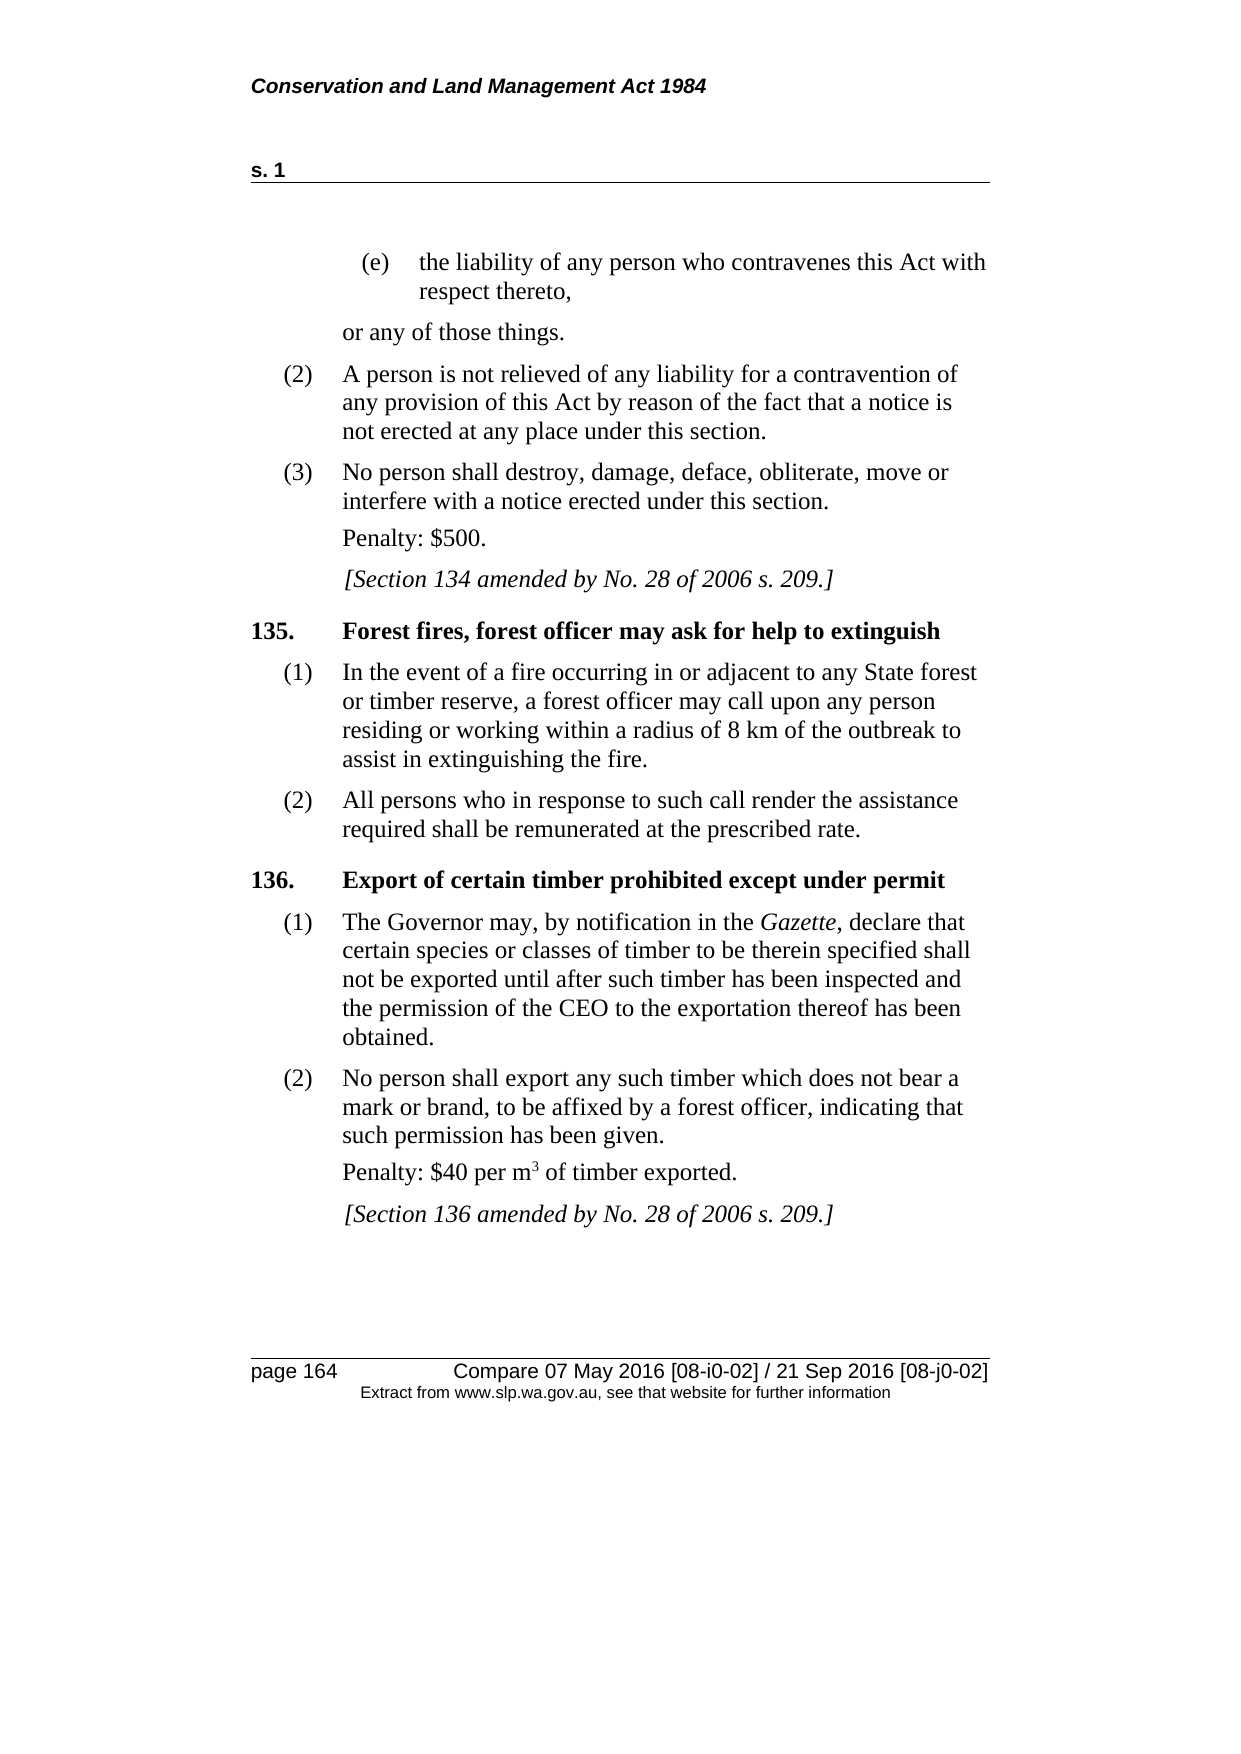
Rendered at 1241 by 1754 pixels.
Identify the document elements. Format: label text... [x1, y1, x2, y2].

text [Section 134 amended by No. 28 of 2006 s. 209.] [251, 564, 990, 593]
subtitle 136. Export of certain timber prohibited except under permit [251, 865, 990, 894]
text (2) A person is not relieved of any liability for a contravention of any provision of this Act by reason of the fact that a notice is not erected at any place under this section. [251, 359, 990, 445]
subtitle 135. Forest fires, forest officer may ask for help to extinguish [251, 616, 990, 645]
text (3) No person shall destroy, damage, deface, obliterate, move or interfere with a notice erected under this section. [251, 457, 990, 515]
text (2) No person shall export any such timber which does not bear a mark or brand, to be affixed by a forest officer, indicating that such permission has been given. [251, 1063, 990, 1149]
text Penalty: $500. [251, 523, 990, 552]
text Penalty: $40 per m3 of timber exported. [251, 1157, 990, 1186]
text (e) the liability of any person who contravenes this Act with respect thereto, [251, 247, 990, 305]
text (1) In the event of a fire occurring in or adjacent to any State forest or timber reserve, a forest officer may call upon any person residing or working within a radius of 8 km of the outbreak to assist in extinguishing the fire. [251, 657, 990, 772]
text or any of those things. [251, 317, 990, 346]
text (2) All persons who in response to such call render the assistance required shall be remunerated at the prescribed rate. [251, 785, 990, 842]
text [Section 136 amended by No. 28 of 2006 s. 209.] [251, 1199, 990, 1227]
text (1) The Governor may, by notification in the Gazette, declare that certain species or classes of timber to be therein specified shall not be exported until after such timber has been inspected and the permission of the CEO to the exportation thereof has been obtained. [251, 907, 990, 1050]
